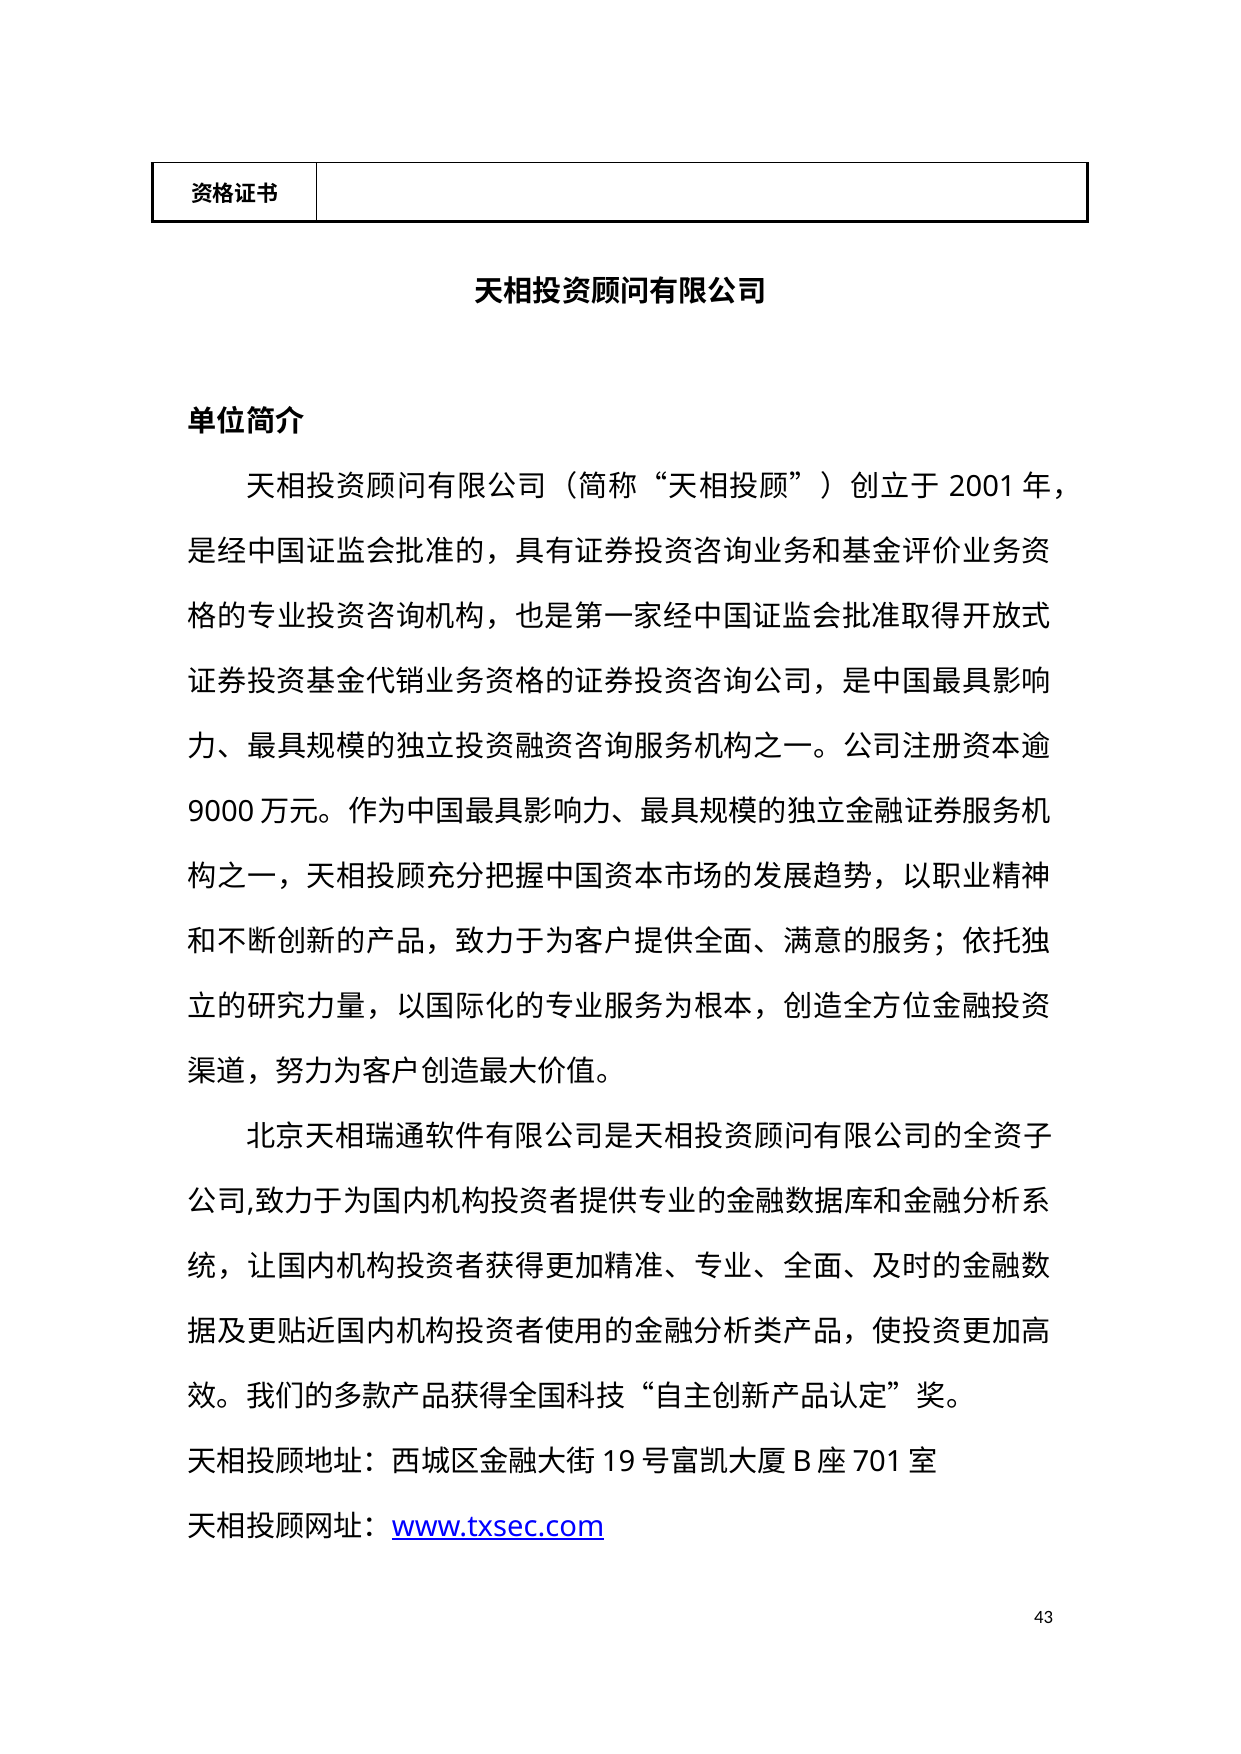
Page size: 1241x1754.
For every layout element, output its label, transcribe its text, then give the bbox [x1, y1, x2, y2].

text 北京天相瑞通软件有限公司是天相投资顾问有限公司的全资子公司,致力于为国内机构投资者提供专业的金融数据库和金融分析系统，让国内机构投资者获得更加精准、专业、全面、及时的金融数据及更贴近国内机构投资者使用的金融分析类产品，使投资更加高效。我们的多款产品获得全国科技“自主创新产品认定”奖。 [187, 1101, 1053, 1426]
text 天相投资顾问有限公司（简称“天相投顾”）创立于2001年，是经中国证监会批准的，具有证券投资咨询业务和基金评价业务资格的专业投资咨询机构，也是第一家经中国证监会批准取得开放式证券投资基金代销业务资格的证券投资咨询公司，是中国最具影响力、最具规模的独立投资融资咨询服务机构之一。公司注册资本逾9000万元。作为中国最具影响力、最具规模的独立金融证券服务机构之一，天相投顾充分把握中国资本市场的发展趋势，以职业精神和不断创新的产品，致力于为客户提供全面、满意的服务；依托独立的研究力量，以国际化的专业服务为根本，创造全方位金融投资渠道，努力为客户创造最大价值。 [187, 451, 1053, 1101]
table_cell [317, 163, 1086, 220]
text 天相投顾地址：西城区金融大街19号富凯大厦B座701室 [187, 1426, 1053, 1491]
table_cell 资格证书 [154, 163, 316, 220]
text 天相投资顾问有限公司 [187, 256, 1053, 321]
text 单位简介 [187, 386, 1053, 451]
text 天相投顾网址：www.txsec.com [187, 1491, 1053, 1556]
